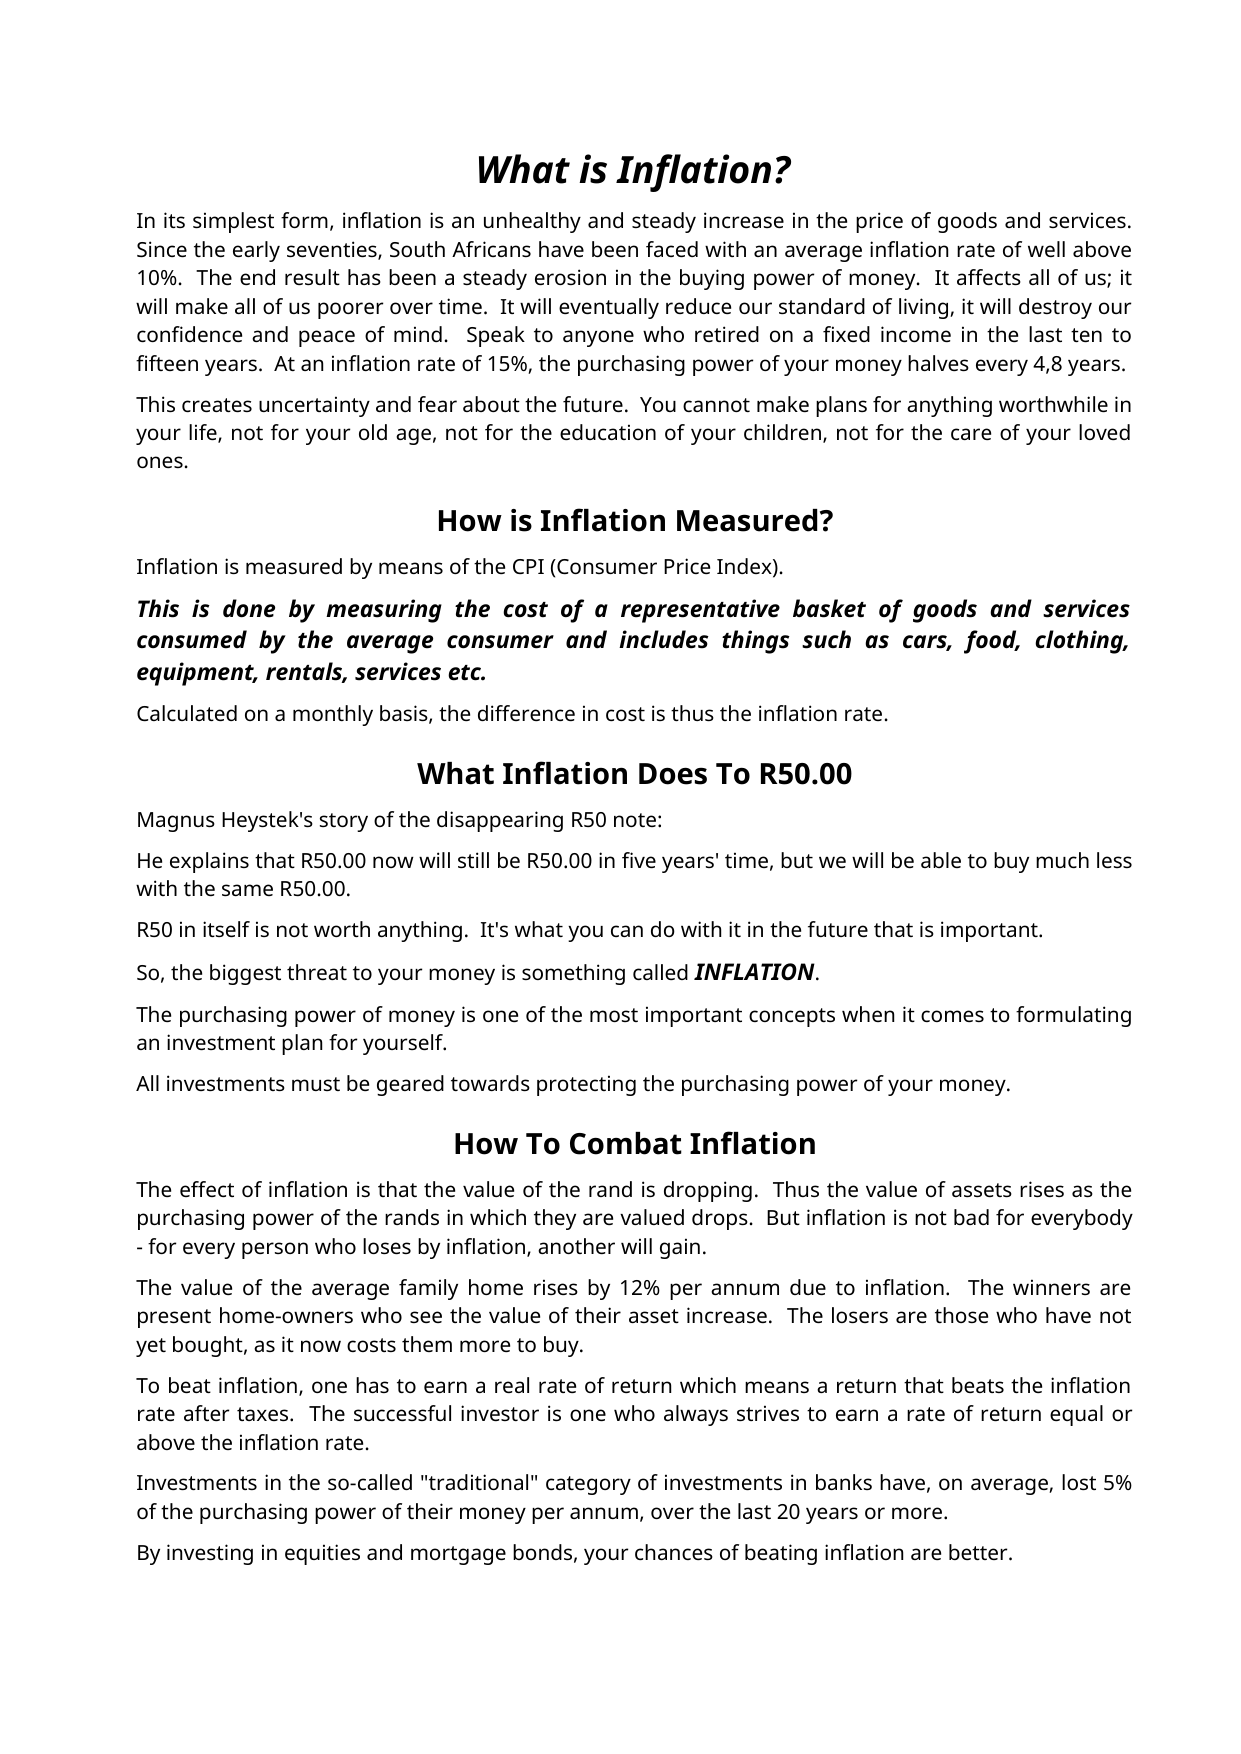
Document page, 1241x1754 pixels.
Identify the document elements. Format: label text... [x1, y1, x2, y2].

text Magnus Heystek's story of the disappearing R50 note: [136, 805, 1134, 833]
text In its simplest form, inflation is an unhealthy and steady increase in the price of goods and services. Since the early seventies, South Africans have been faced with an average inflation rate of well above 10%. The end result has been a steady erosion in the buying power of money. It affects all of us; it will make all of us poorer over time. It will eventually reduce our standard of living, it will destroy our confidence and peace of mind. Speak to anyone who retired on a fixed income in the last ten to fifteen years. At an inflation rate of 15%, the purchasing power of your money halves every 4,8 years. [136, 207, 1134, 377]
text All investments must be geared towards protecting the purchasing power of your money. [136, 1069, 1134, 1098]
text Calculated on a monthly basis, the difference in cost is thus the inflation rate. [136, 699, 1134, 728]
text So, the biggest threat to your money is something called INFLATION. [136, 956, 1134, 988]
text The value of the average family home rises by 12% per annum due to inflation. The winners are present home-owners who see the value of their asset increase. The losers are those who have not yet bought, as it now costs them more to buy. [136, 1273, 1134, 1358]
text He explains that R50.00 now will still be R50.00 in five years' time, but we will be able to buy much less with the same R50.00. [136, 846, 1134, 903]
text Investments in the so-called "traditional" category of investments in banks have, on average, lost 5% of the purchasing power of their money per annum, over the last 20 years or more. [136, 1468, 1134, 1525]
text The purchasing power of money is one of the most important concepts when it comes to formulating an investment plan for yourself. [136, 1000, 1134, 1057]
text This creates uncertainty and fear about the future. You cannot make plans for anything worthwhile in your life, not for your old age, not for the education of your children, not for the care of your loved ones. [136, 390, 1134, 475]
text To beat inflation, one has to earn a real rate of return which means a return that beats the inflation rate after taxes. The successful investor is one who always strives to earn a rate of return equal or above the inflation rate. [136, 1371, 1134, 1456]
text By investing in equities and mortgage bonds, your chances of beating inflation are better. [136, 1538, 1134, 1566]
text Inflation is measured by means of the CPI (Consumer Price Index). [136, 552, 1134, 581]
subtitle What Inflation Does To R50.00 [136, 753, 1134, 793]
text This is done by measuring the cost of a representative basket of goods and services consumed by the average consumer and includes things such as cars, food, clothing, equipment, rentals, services etc. [136, 593, 1134, 687]
subtitle What is Inflation? [136, 143, 1134, 194]
subtitle How To Combat Inflation [136, 1123, 1134, 1163]
text R50 in itself is not worth anything. It's what you can do with it in the future that is important. [136, 915, 1134, 944]
text The effect of inflation is that the value of the rand is dropping. Thus the value of assets rises as the purchasing power of the rands in which they are valued drops. But inflation is not bad for everybody - for every person who loses by inflation, another will gain. [136, 1175, 1134, 1260]
subtitle How is Inflation Measured? [136, 500, 1134, 540]
